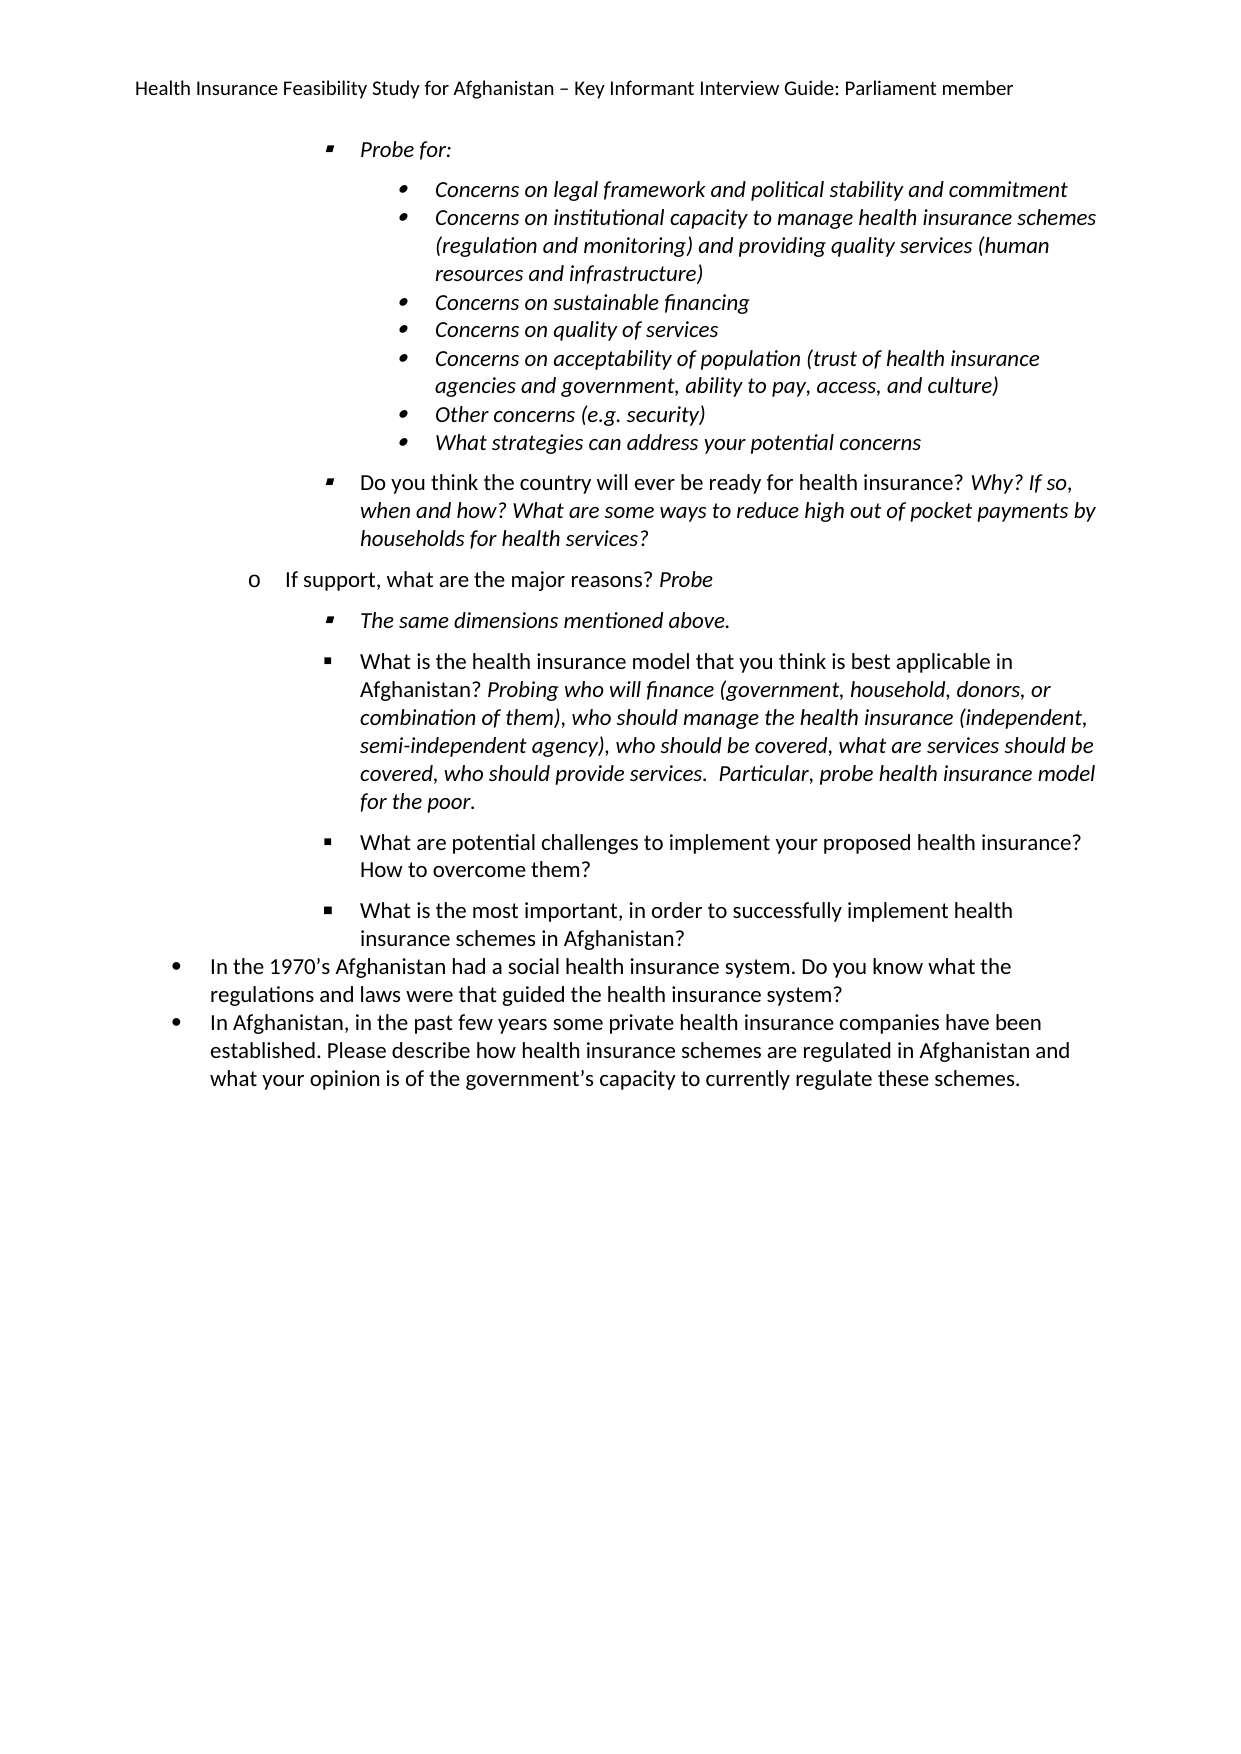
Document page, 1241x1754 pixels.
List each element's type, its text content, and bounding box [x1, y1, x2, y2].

list In Afghanistan, in the past few years some private health insurance companies have been established. Please describe how health insurance schemes are regulated in Afghanistan and what your opinion is of the government’s capacity to currently regulate these schemes. [172, 1008, 1105, 1092]
list What strategies can address your potential concerns [397, 428, 1105, 456]
list In the 1970’s Afghanistan had a social health insurance system. Do you know what the regulations and laws were that guided the health insurance system? [172, 952, 1105, 1008]
list What is the most important, in order to successfully implement health insurance schemes in Afghanistan? [322, 896, 1105, 952]
list Concerns on legal framework and political stability and commitment [397, 176, 1105, 203]
list If support, what are the major reasons? Probe [247, 565, 1105, 594]
list Do you think the country will ever be ready for health insurance? Why? If so, when and how? What are some ways to reduce high out of pocket payments by households for health services? [322, 468, 1105, 552]
list Concerns on sustainable financing [397, 288, 1105, 316]
list What is the health insurance model that you think is best applicable in Afghanistan? Probing who will finance (government, household, donors, or combination of them), who should manage the health insurance (independent, semi-independent agency), who should be covered, what are services should be covered, who should provide services. Particular, probe health insurance model for the poor. [322, 647, 1105, 815]
list Concerns on acceptability of population (trust of health insurance agencies and government, ability to pay, access, and culture) [397, 344, 1105, 400]
list Other concerns (e.g. security) [397, 400, 1105, 428]
list What are potential challenges to implement your proposed health insurance? How to overcome them? [322, 828, 1105, 884]
list Probe for: [322, 135, 1105, 163]
list Concerns on quality of services [397, 316, 1105, 344]
list The same dimensions mentioned above. [322, 606, 1105, 634]
list Concerns on institutional capacity to manage health insurance schemes (regulation and monitoring) and providing quality services (human resources and infrastructure) [397, 203, 1105, 288]
